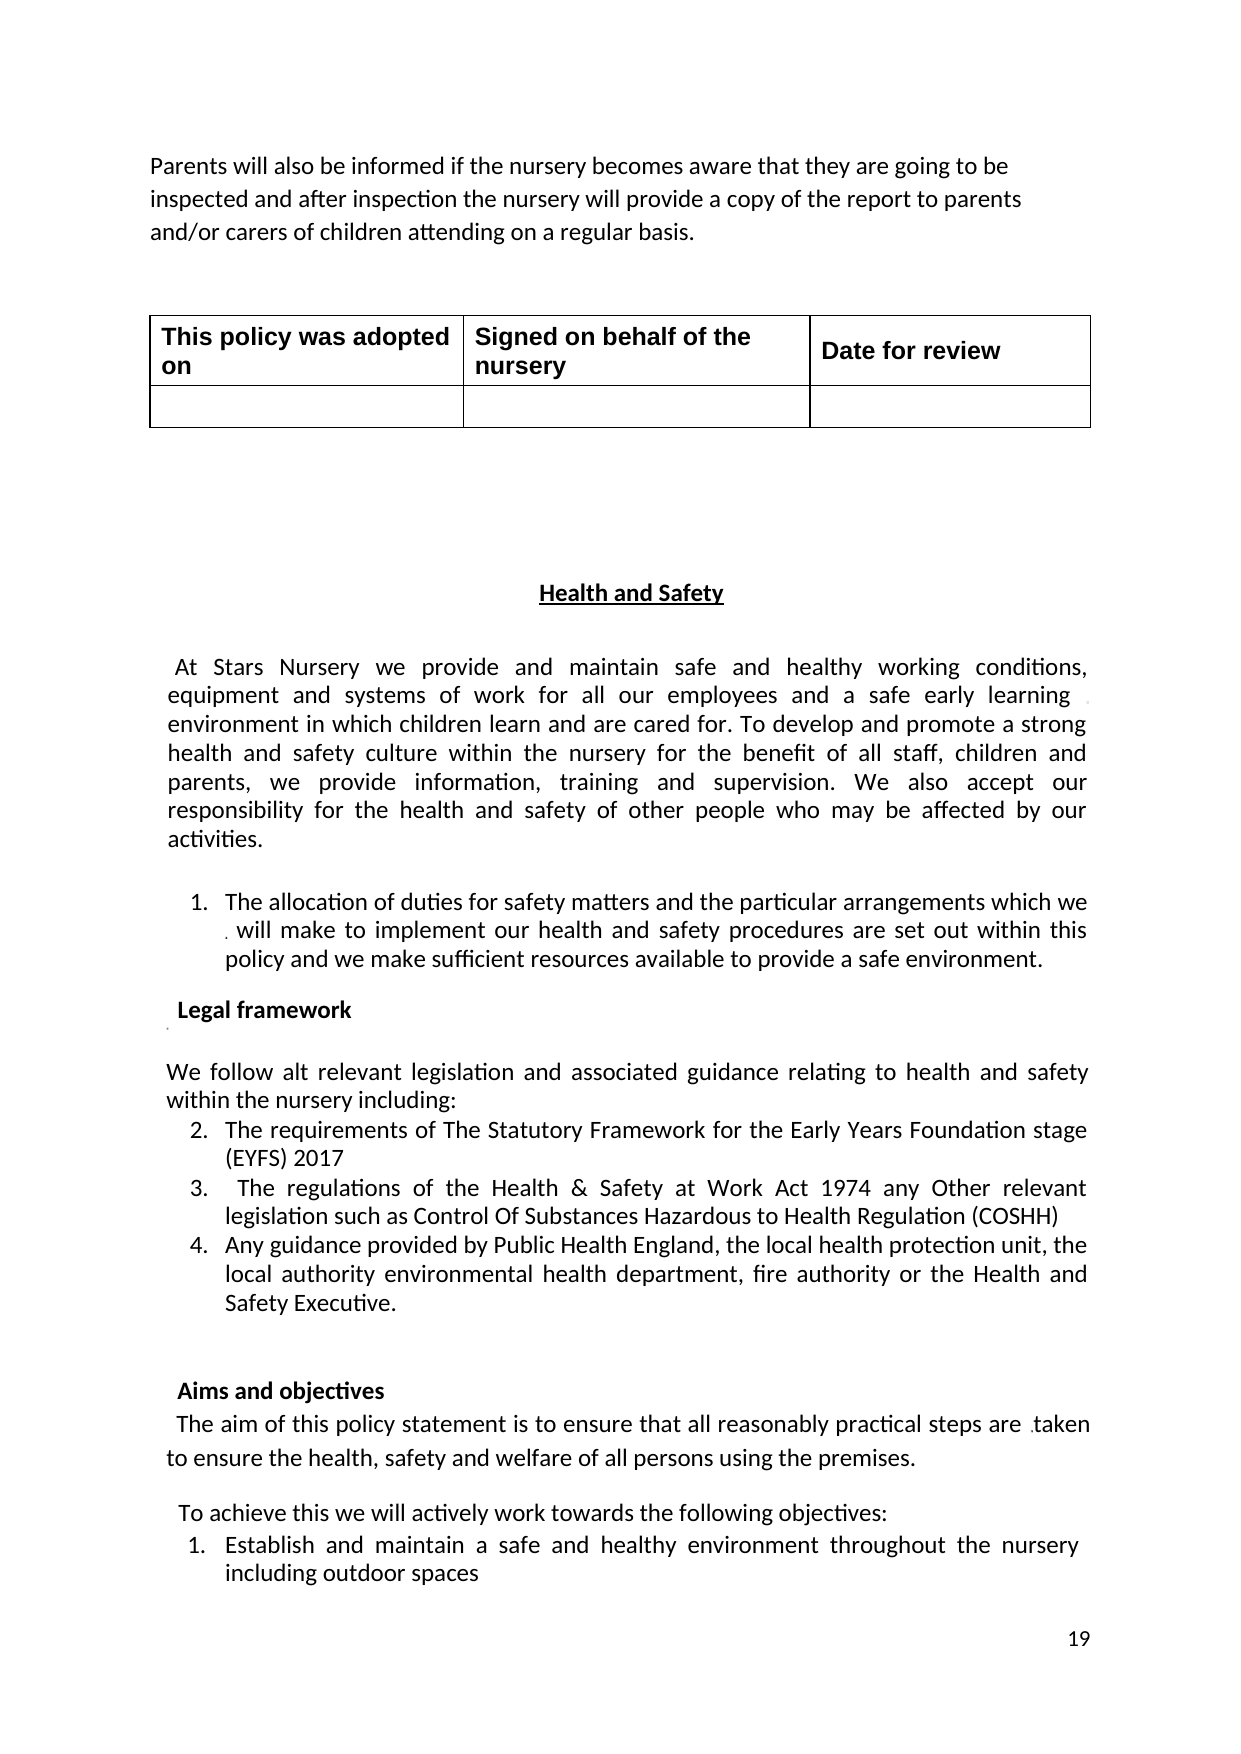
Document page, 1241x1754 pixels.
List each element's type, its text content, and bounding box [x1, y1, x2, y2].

text To achieve this we will actively work towards the following objectives: [178, 1498, 1080, 1527]
text Legal framework [177, 994, 1090, 1024]
table_header Signed on behalf of the nursery [464, 316, 809, 385]
list The regulations of the Health & Safety at Work Act 1974 any Other relevant legislation such as Control Of Substances Hazardous to Health Regulation (COSHH) [189, 1173, 1089, 1231]
text The aim of this policy statement is to ensure that all reasonably practical steps are taken to ensure the health, safety and welfare of all persons using the premises. [166, 1408, 1090, 1472]
table_header This policy was adopted on [151, 316, 463, 385]
text Aims and objectives [177, 1376, 1090, 1406]
text Parents will also be informed if the nursery becomes aware that they are going to be inspected and after inspection the nursery will provide a copy of the report to parents and/or carers of children attending on a regular basis. [150, 150, 1090, 246]
table_cell [151, 386, 463, 427]
table_cell [811, 386, 1090, 427]
text Health and Safety [172, 577, 1090, 607]
table_header Date for review [811, 316, 1090, 385]
list Any guidance provided by Public Health England, the local health protection unit, the local authority environmental health department, fire authority or the Health and Safety Executive. [189, 1231, 1089, 1317]
list The allocation of duties for safety matters and the particular arrangements which we will make to implement our health and safety procedures are set out within this policy and we make sufficient resources available to provide a safe environment. [189, 888, 1089, 974]
list Establish and maintain a safe and healthy environment throughout the nursery including outdoor spaces [187, 1530, 1080, 1588]
text We follow alt relevant legislation and associated guidance relating to health and safety within the nursery including: [166, 1058, 1090, 1115]
table_cell [464, 386, 809, 427]
text At Stars Nursery we provide and maintain safe and healthy working conditions, equipment and systems of work for all our employees and a safe early learning environment in which children learn and are cared for. To develop and promote a strong health and safety culture within the nursery for the benefit of all staff, children and parents, we provide information, training and supervision. We also accept our responsibility for the health and safety of other people who may be affected by our activities. [167, 653, 1089, 854]
list The requirements of The Statutory Framework for the Early Years Foundation stage (EYFS) 2017 [189, 1115, 1089, 1173]
